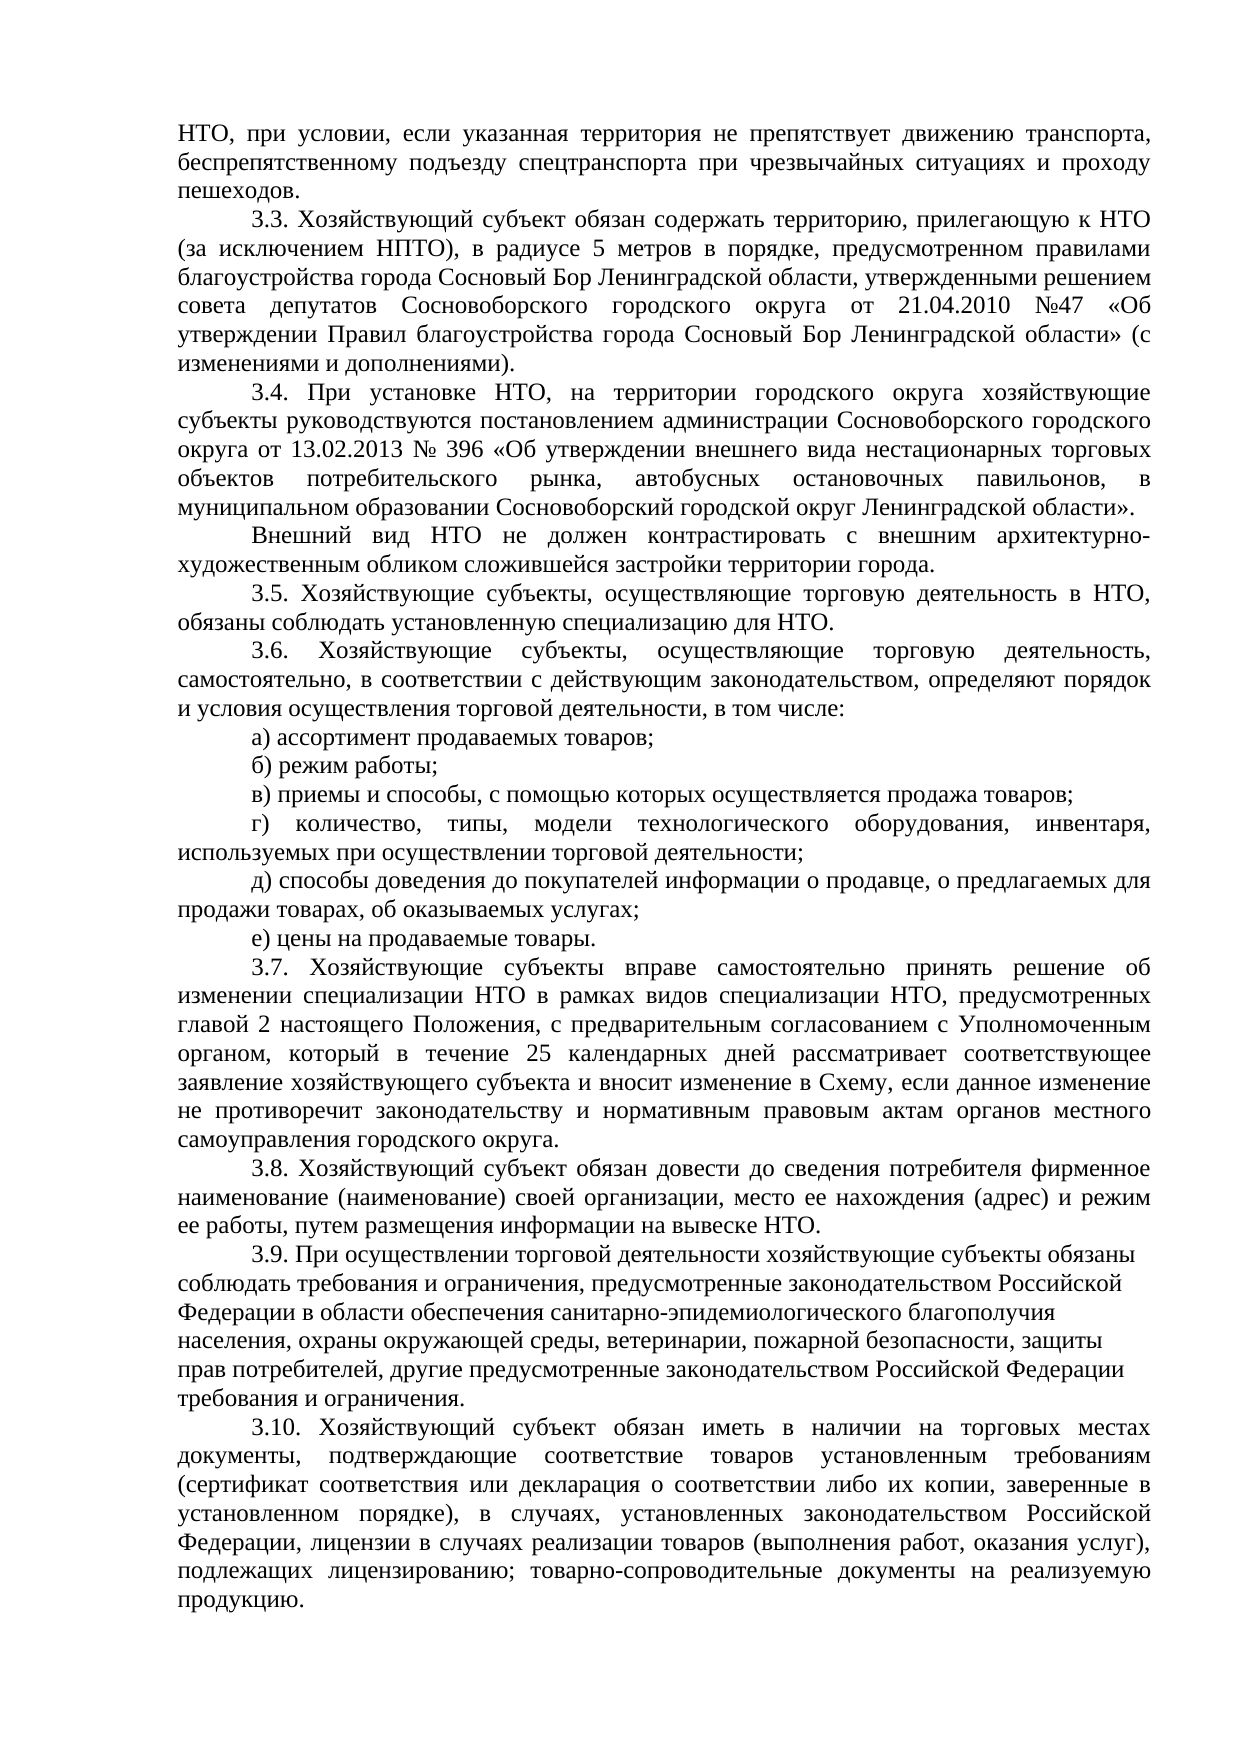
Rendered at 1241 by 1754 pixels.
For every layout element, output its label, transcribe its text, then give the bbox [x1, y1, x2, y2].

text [177, 118, 1152, 204]
text 3.3. Хозяйствующий субъект обязан содержать территорию, прилегающую к НТО (за исключением НПТО), в радиусе 5 метров в порядке, предусмотренном правилами благоустройства города Сосновый Бор Ленинградской области, утвержденными решением совета депутатов Сосновоборского городского округа от 21.04.2010 №47 «Об утверждении Правил благоустройства города Сосновый Бор Ленинградской области» (с изменениями и дополнениями). [177, 204, 1152, 377]
text а) ассортимент продаваемых товаров; [177, 722, 1152, 751]
text Внешний вид НТО не должен контрастировать с внешним архитектурно-художественным обликом сложившейся застройки территории города. [177, 521, 1152, 578]
text г) количество, типы, модели технологического оборудования, инвентаря, используемых при осуществлении торговой деятельности; [177, 808, 1152, 866]
text е) цены на продаваемые товары. [177, 923, 1152, 952]
text 3.4. При установке НТО, на территории городского округа хозяйствующие субъекты руководствуются постановлением администрации Сосновоборского городского округа от 13.02.2013 № 396 «Об утверждении внешнего вида нестационарных торговых объектов потребительского рынка, автобусных остановочных павильонов, в муниципальном образовании Сосновоборский городской округ Ленинградской области». [177, 377, 1152, 521]
text б) режим работы; [177, 751, 1152, 779]
text 3.7. Хозяйствующие субъекты вправе самостоятельно принять решение об изменении специализации НТО в рамках видов специализации НТО, предусмотренных главой 2 настоящего Положения, с предварительным согласованием с Уполномоченным органом, который в течение 25 календарных дней рассматривает соответствующее заявление хозяйствующего субъекта и вносит изменение в Схему, если данное изменение не противоречит законодательству и нормативным правовым актам органов местного самоуправления городского округа. [177, 952, 1152, 1153]
text в) приемы и способы, с помощью которых осуществляется продажа товаров; [177, 779, 1152, 808]
text 3.8. Хозяйствующий субъект обязан довести до сведения потребителя фирменное наименование (наименование) своей организации, место ее нахождения (адрес) и режим ее работы, путем размещения информации на вывеске НТО. [177, 1153, 1152, 1239]
text 3.10. Хозяйствующий субъект обязан иметь в наличии на торговых местах документы, подтверждающие соответствие товаров установленным требованиям (сертификат соответствия или декларация о соответствии либо их копии, заверенные в установленном порядке), в случаях, установленных законодательством Российской Федерации, лицензии в случаях реализации товаров (выполнения работ, оказания услуг), подлежащих лицензированию; товарно-сопроводительные документы на реализуемую продукцию. [177, 1412, 1152, 1613]
text 3.5. Хозяйствующие субъекты, осуществляющие торговую деятельность в НТО, обязаны соблюдать установленную специализацию для НТО. [177, 578, 1152, 636]
text д) способы доведения до покупателей информации о продавце, о предлагаемых для продажи товарах, об оказываемых услугах; [177, 866, 1152, 923]
text 3.6. Хозяйствующие субъекты, осуществляющие торговую деятельность, самостоятельно, в соответствии с действующим законодательством, определяют порядок и условия осуществления торговой деятельности, в том числе: [177, 636, 1152, 722]
text 3.9. При осуществлении торговой деятельности хозяйствующие субъекты обязаны соблюдать требования и ограничения, предусмотренные законодательством Российской Федерации в области обеспечения санитарно-эпидемиологического благополучия населения, охраны окружающей среды, ветеринарии, пожарной безопасности, защиты прав потребителей, другие предусмотренные законодательством Российской Федерации требования и ограничения. [177, 1239, 1152, 1412]
